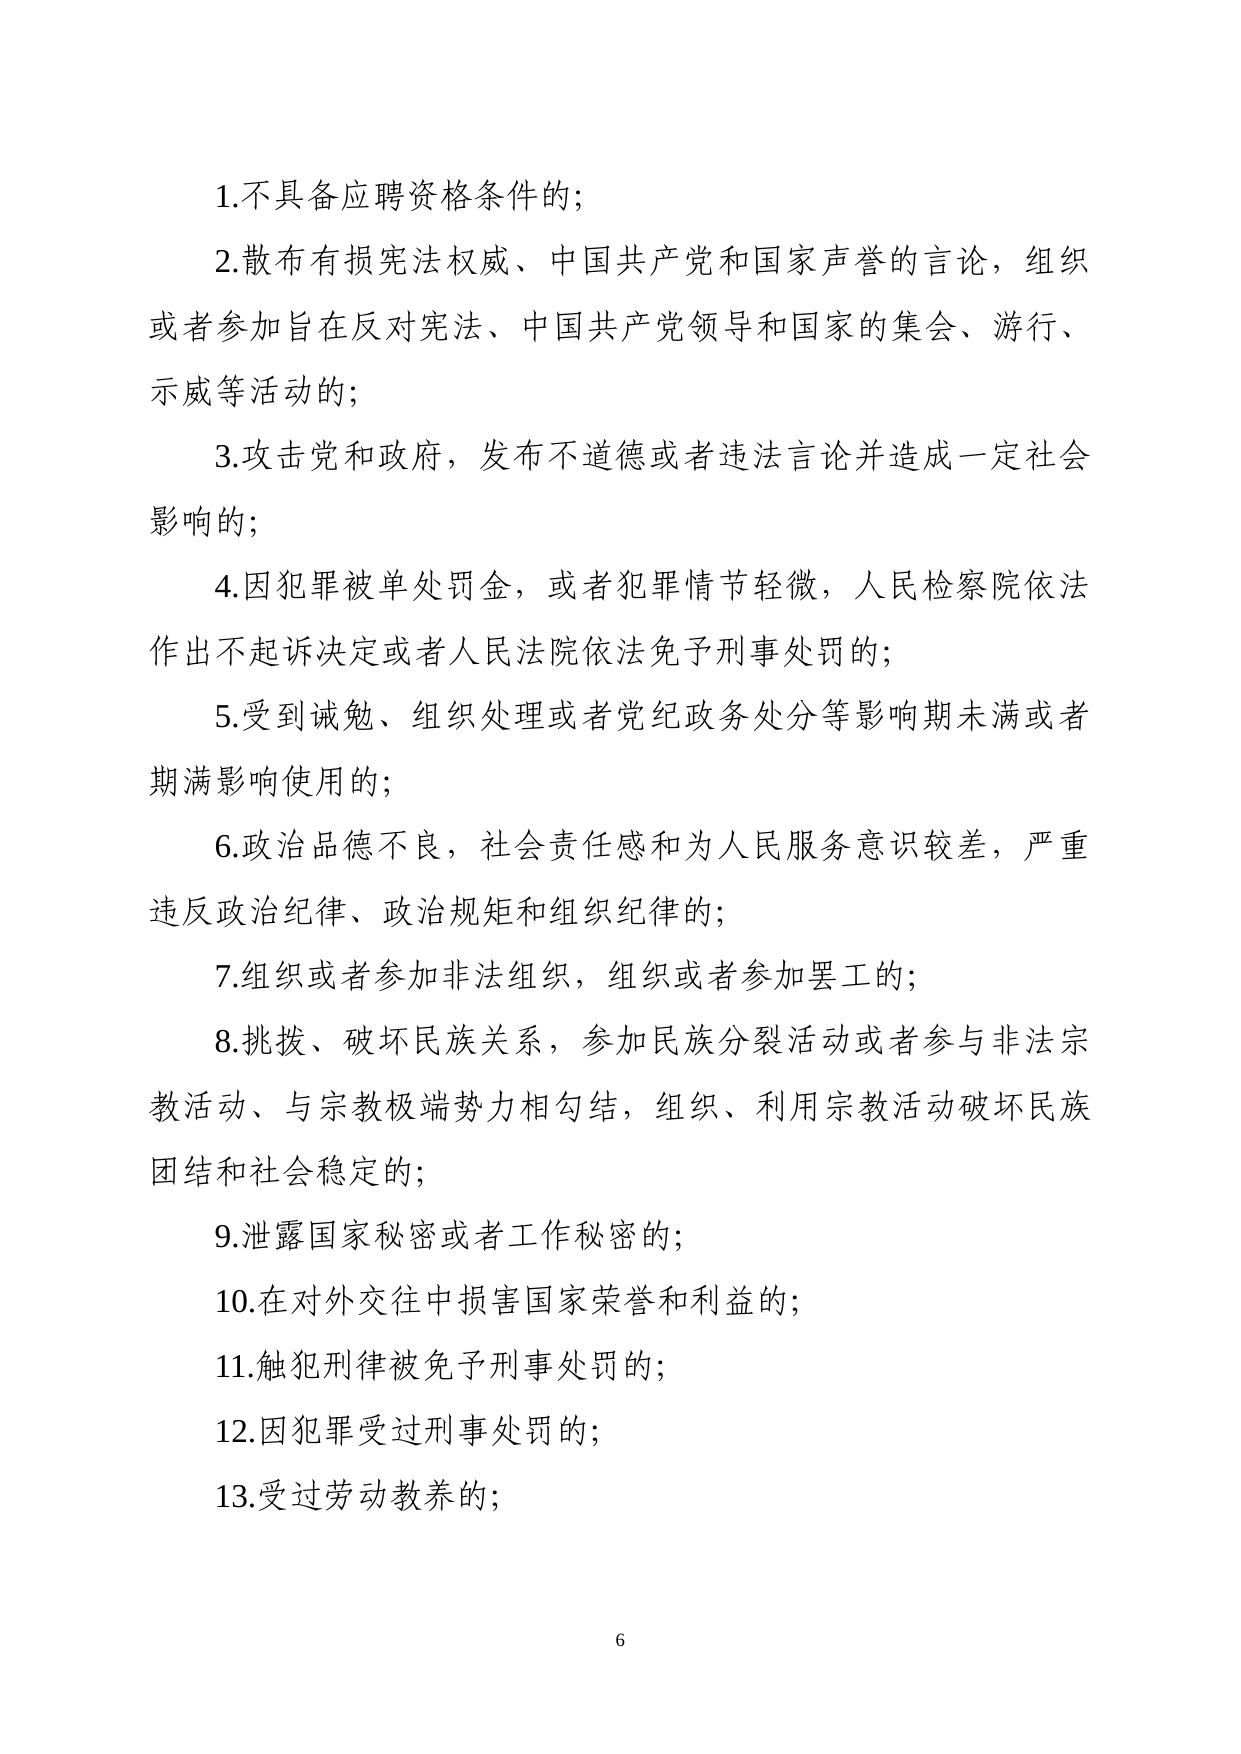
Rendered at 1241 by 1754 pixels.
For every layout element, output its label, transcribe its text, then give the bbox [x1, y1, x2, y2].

text 12.因犯罪受过刑事处罚的； [148, 1397, 1092, 1462]
text 5.受到诫勉、组织处理或者党纪政务处分等影响期未满或者期满影响使用的； [148, 682, 1092, 812]
text 6.政治品德不良，社会责任感和为人民服务意识较差，严重违反政治纪律、政治规矩和组织纪律的； [148, 812, 1092, 942]
text 4.因犯罪被单处罚金，或者犯罪情节轻微，人民检察院依法作出不起诉决定或者人民法院依法免予刑事处罚的； [148, 552, 1092, 682]
text 1.不具备应聘资格条件的； [148, 162, 1092, 227]
text 8.挑拨、破坏民族关系，参加民族分裂活动或者参与非法宗教活动、与宗教极端势力相勾结，组织、利用宗教活动破坏民族团结和社会稳定的； [148, 1007, 1092, 1202]
text 9.泄露国家秘密或者工作秘密的； [148, 1202, 1092, 1267]
text 2.散布有损宪法权威、中国共产党和国家声誉的言论，组织或者参加旨在反对宪法、中国共产党领导和国家的集会、游行、示威等活动的； [148, 227, 1092, 422]
text 10.在对外交往中损害国家荣誉和利益的； [148, 1267, 1092, 1332]
text 7.组织或者参加非法组织，组织或者参加罢工的； [148, 942, 1092, 1007]
text 11.触犯刑律被免予刑事处罚的； [148, 1332, 1092, 1397]
text 3.攻击党和政府，发布不道德或者违法言论并造成一定社会影响的； [148, 422, 1092, 552]
text 13.受过劳动教养的； [148, 1462, 1092, 1527]
